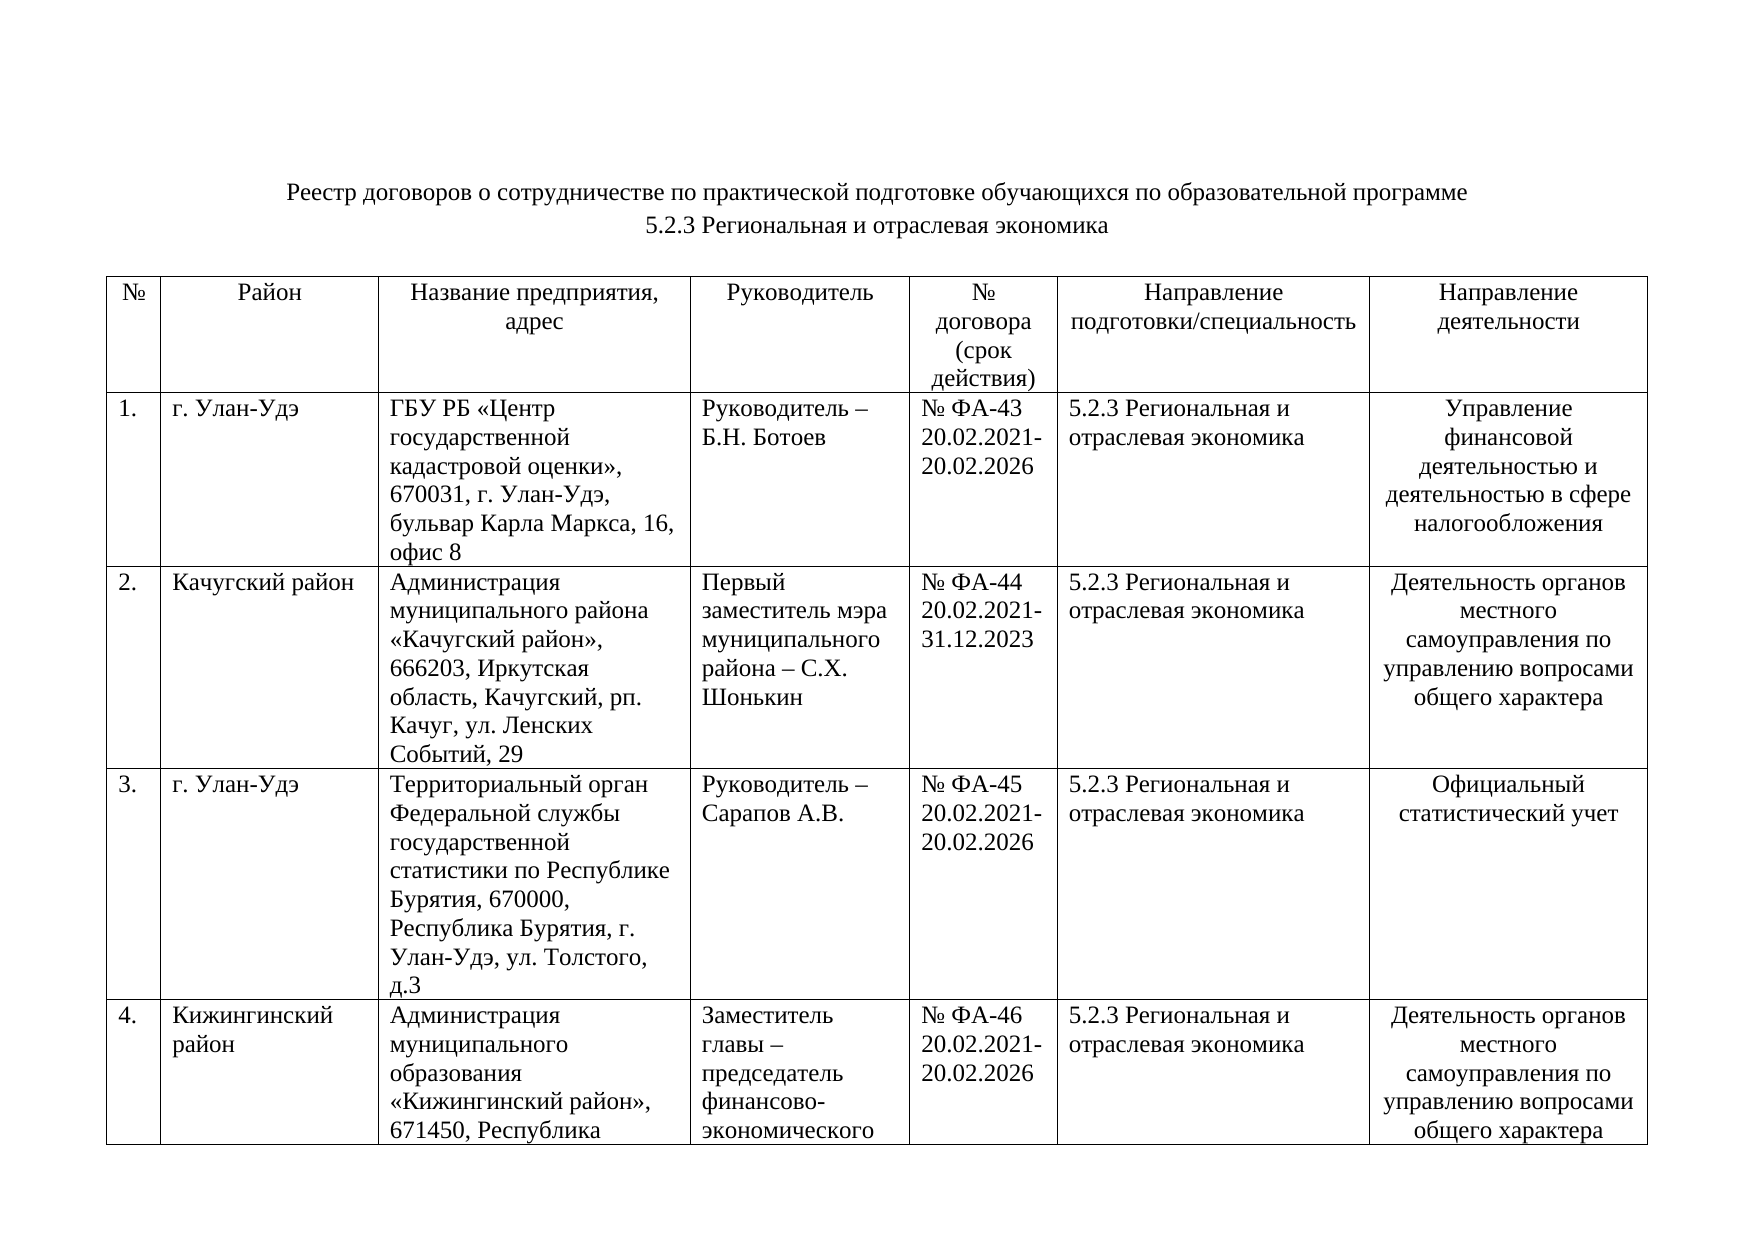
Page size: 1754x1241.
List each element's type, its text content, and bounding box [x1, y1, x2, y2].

table_cell 3. [107, 769, 160, 999]
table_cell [691, 1000, 909, 1144]
table_cell Деятельность органов местного самоуправления по управлению вопросами общего характера [1370, 567, 1647, 768]
table_cell Управление финансовой деятельностью и деятельностью в сфере налогообложения [1370, 393, 1647, 566]
table_cell Первый заместитель мэра муниципального района – С.Х. Шонькин [691, 567, 909, 768]
table_header Направление деятельности [1370, 277, 1647, 392]
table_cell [379, 1000, 690, 1144]
table_cell № ФА-45 20.02.2021-20.02.2026 [910, 769, 1057, 999]
text 5.2.3 Региональная и отраслевая экономика [118, 210, 1636, 239]
table_cell Официальный статистический учет [1370, 769, 1647, 999]
table_cell 5.2.3 Региональная и отраслевая экономика [1058, 393, 1369, 566]
table_cell г. Улан-Удэ [161, 393, 378, 566]
table_header Название предприятия, адрес [379, 277, 690, 392]
table_cell № ФА-43 20.02.2021-20.02.2026 [910, 393, 1057, 566]
table_header Направление подготовки/специальность [1058, 277, 1369, 392]
table_header № [107, 277, 160, 392]
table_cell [910, 1000, 1057, 1144]
table_cell Руководитель – Б.Н. Ботоев [691, 393, 909, 566]
table_header Руководитель [691, 277, 909, 392]
table_cell № ФА-44 20.02.2021-31.12.2023 [910, 567, 1057, 768]
table_cell 5.2.3 Региональная и отраслевая экономика [1058, 567, 1369, 768]
table_cell 2. [107, 567, 160, 768]
table_cell г. Улан-Удэ [161, 769, 378, 999]
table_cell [1370, 1000, 1647, 1144]
table_header № договора (срок действия) [910, 277, 1057, 392]
table_cell Кижингинский район [161, 1000, 378, 1144]
table_cell 5.2.3 Региональная и отраслевая экономика [1058, 769, 1369, 999]
table_cell Качугский район [161, 567, 378, 768]
table_cell ГБУ РБ «Центр государственной кадастровой оценки», 670031, г. Улан-Удэ, бульвар Карла Маркса, 16, офис 8 [379, 393, 690, 566]
table_header Район [161, 277, 378, 392]
table_cell Территориальный орган Федеральной службы государственной статистики по Республике Бурятия, 670000, Республика Бурятия, г. Улан-Удэ, ул. Толстого, д.3 [379, 769, 690, 999]
table_cell 4. [107, 1000, 160, 1144]
table_cell Администрация муниципального района «Качугский район», 666203, Иркутская область, Качугский, рп. Качуг, ул. Ленских Событий, 29 [379, 567, 690, 768]
text Реестр договоров о сотрудничестве по практической подготовке обучающихся по образовательной программе [118, 177, 1636, 206]
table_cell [1058, 1000, 1369, 1144]
table_cell Руководитель – Сарапов А.В. [691, 769, 909, 999]
table_cell 1. [107, 393, 160, 566]
